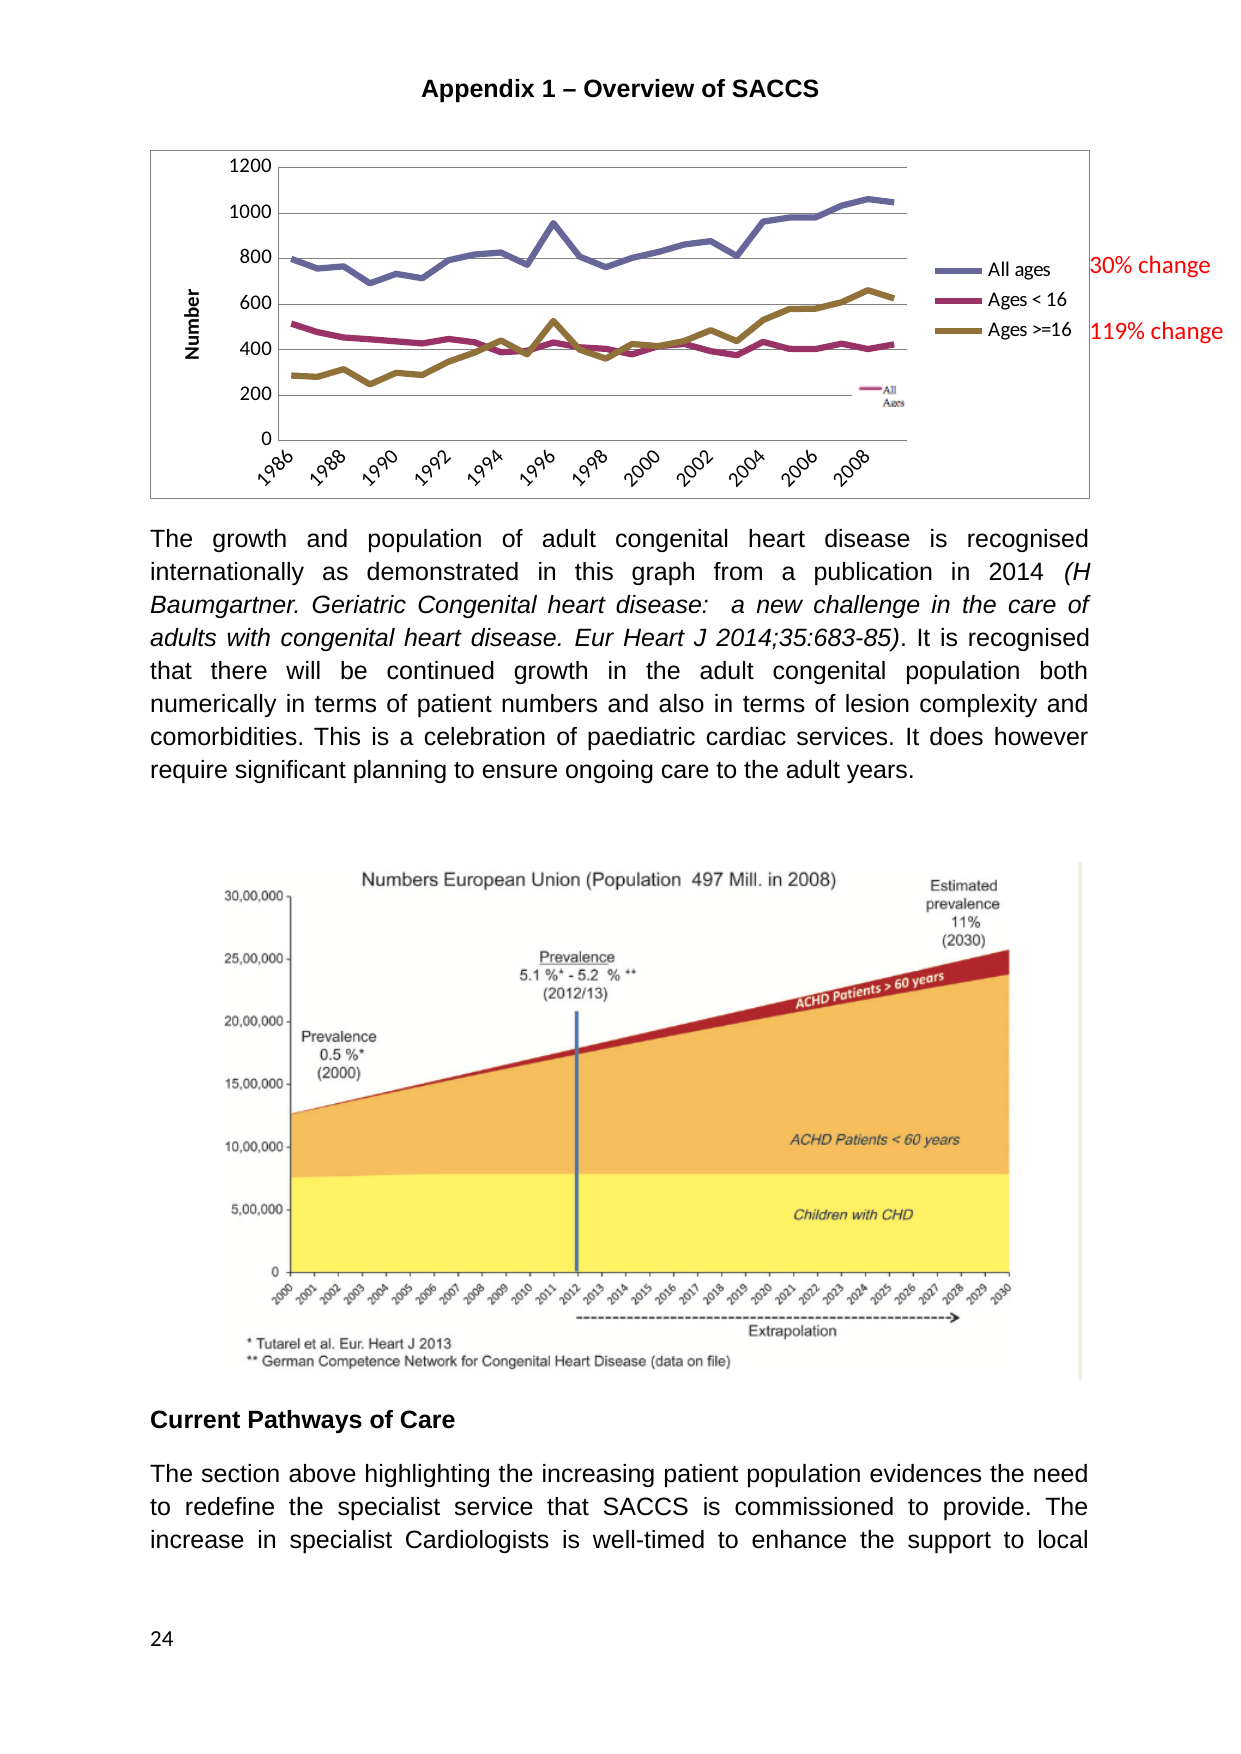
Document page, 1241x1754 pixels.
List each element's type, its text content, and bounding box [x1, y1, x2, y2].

text Current Pathways of Care [150, 1405, 1090, 1433]
picture [852, 375, 914, 407]
picture [158, 862, 1082, 1380]
text The growth and population of adult congenital heart disease is recognised internationally as demonstrated in this graph from a publication in 2014 (H Baumgartner. Geriatric Congenital heart disease: a new challenge in the care of adults with congenital heart disease. Eur Heart J 2014;35:683-85). It is recognised that there will be continued growth in the adult congenital population both numerically in terms of patient numbers and also in terms of lesion complexity and comorbidities. This is a celebration of paediatric cardiac services. It does however require significant planning to ensure ongoing care to the adult years. [150, 524, 1090, 784]
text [150, 1459, 1090, 1553]
